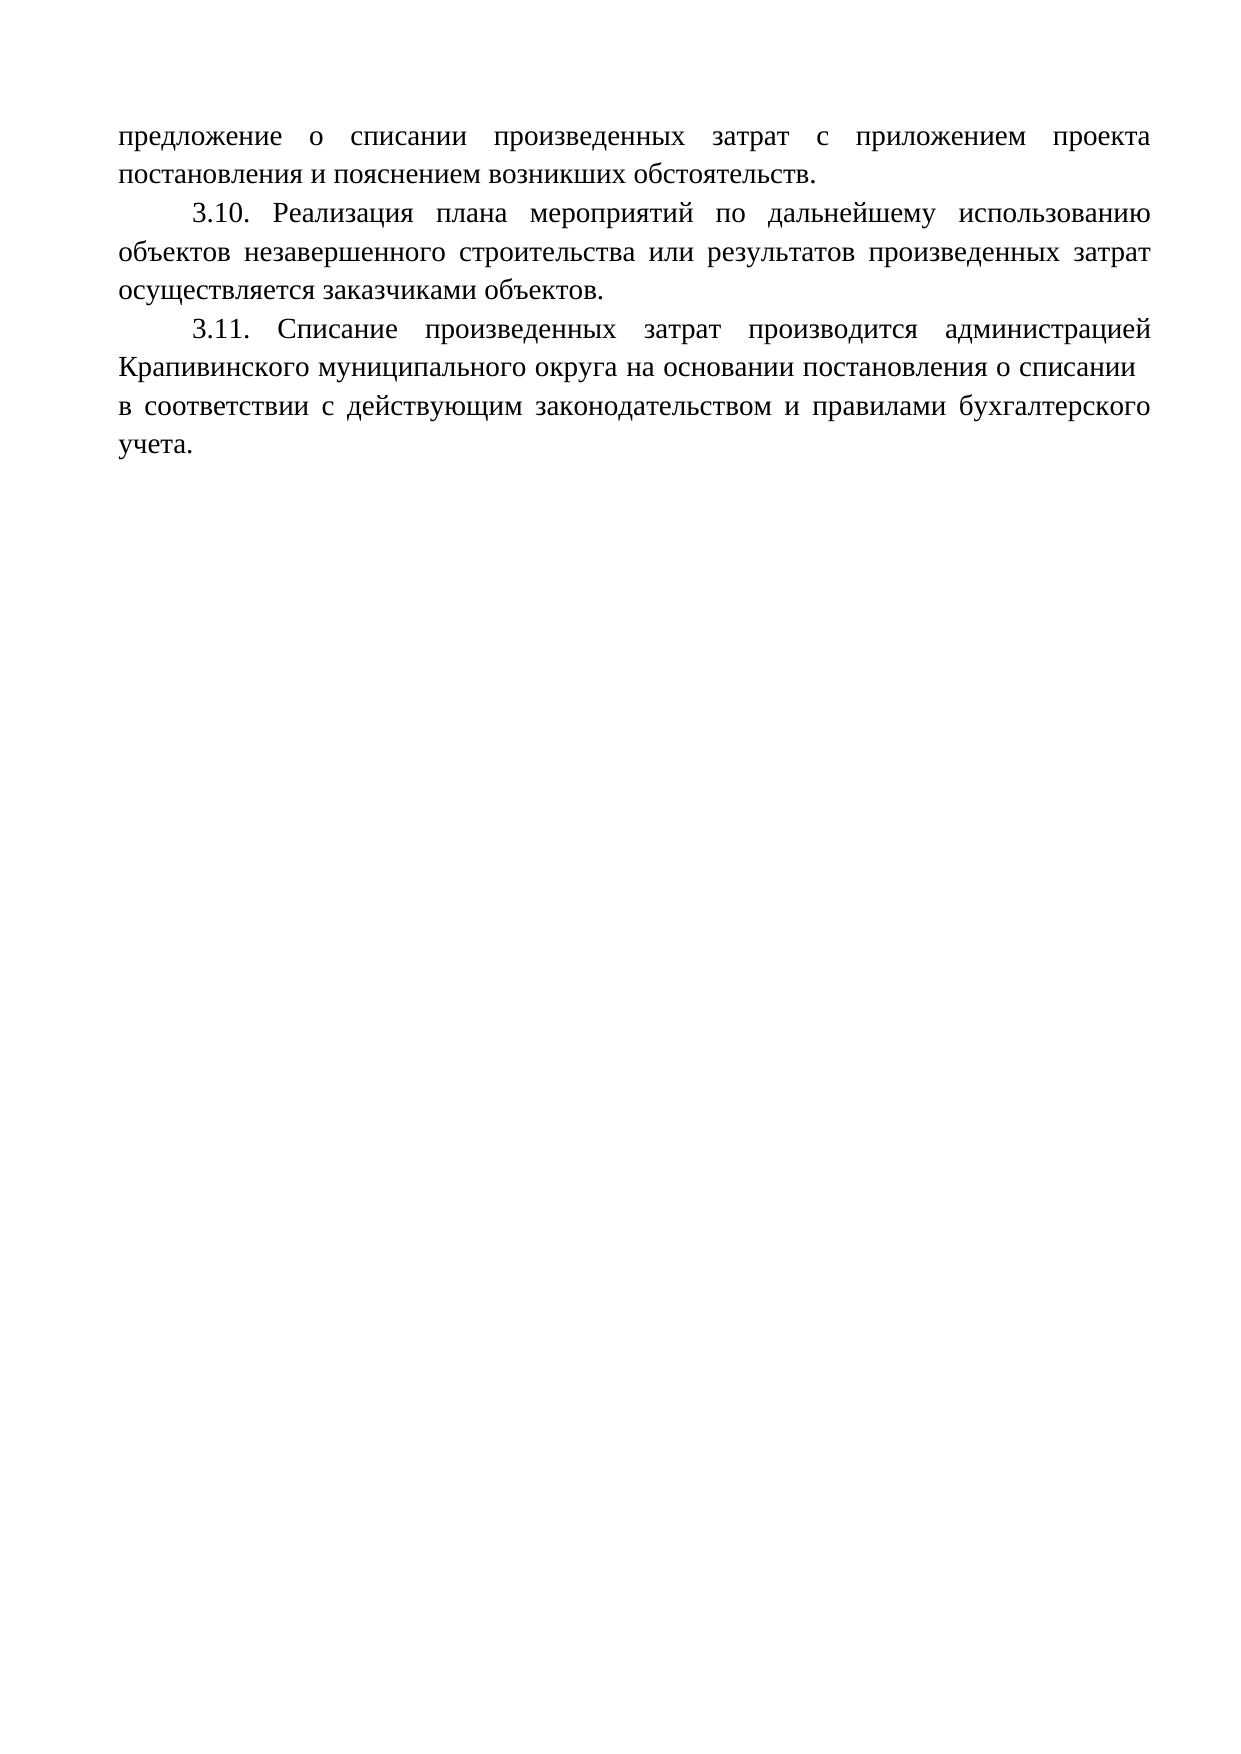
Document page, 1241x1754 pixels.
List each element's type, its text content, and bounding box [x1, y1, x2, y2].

text 3.10. Реализация плана мероприятий по дальнейшему использованию объектов незавершенного строительства или результатов произведенных затрат осуществляется заказчиками объектов. [118, 195, 1152, 306]
text 3.11. Списание произведенных затрат производится администрацией Крапивинского муниципального округа на основании постановления о списании в соответствии с действующим законодательством и правилами бухгалтерского учета. [118, 311, 1152, 460]
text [118, 118, 1152, 190]
